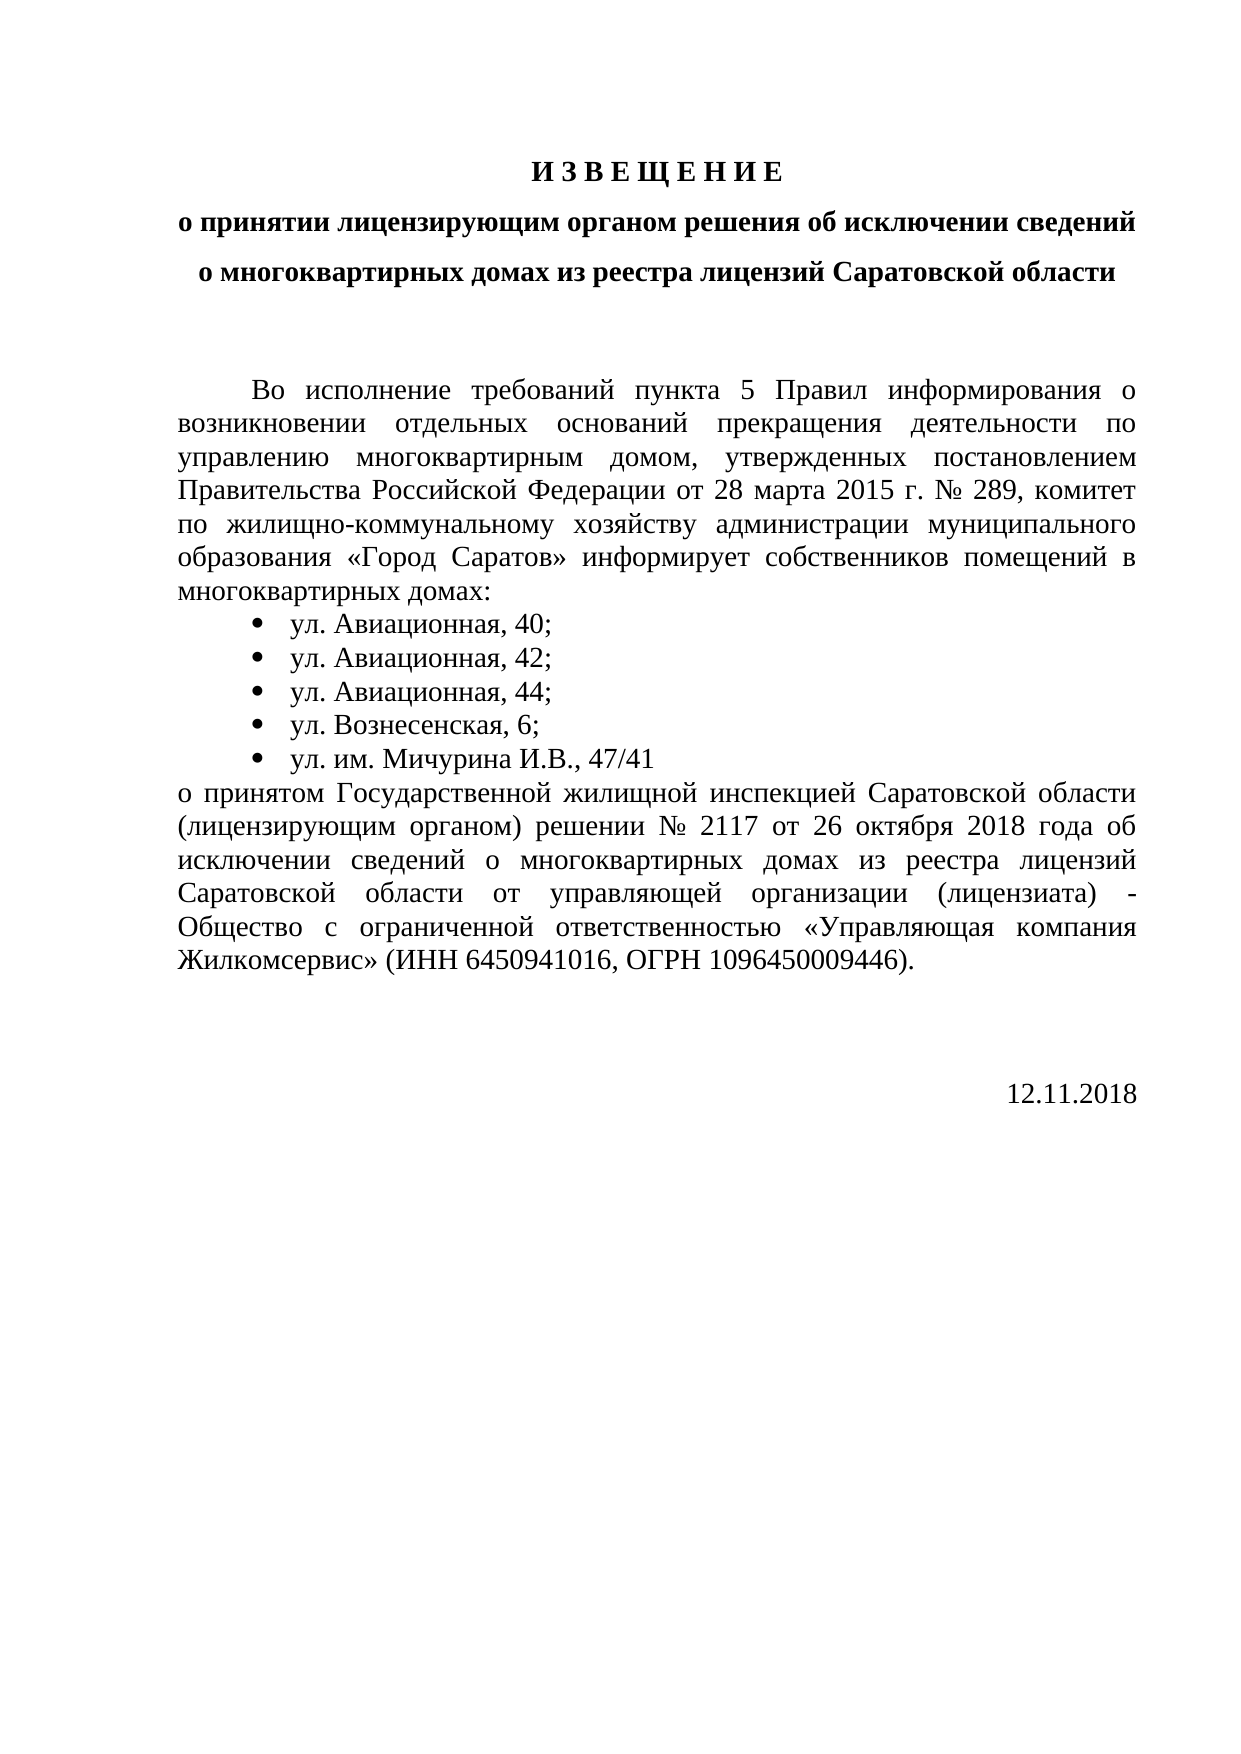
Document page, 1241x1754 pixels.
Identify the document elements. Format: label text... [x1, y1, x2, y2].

list ул. Вознесенская, 6; [252, 707, 1137, 741]
text о принятии лицензирующим органом решения об исключении сведений о многоквартирных домах из реестра лицензий Саратовской области [177, 204, 1137, 288]
list ул. им. Мичурина И.В., 47/41 [252, 741, 1137, 775]
text о принятом Государственной жилищной инспекцией Саратовской области (лицензирующим органом) решении № 2117 от 26 октября 2018 года об исключении сведений о многоквартирных домах из реестра лицензий Саратовской области от управляющей организации (лицензиата) - Общество с ограниченной ответственностью «Управляющая компания Жилкомсервис» (ИНН 6450941016, ОГРН 1096450009446). [177, 775, 1137, 976]
list ул. Авиационная, 40; [252, 607, 1137, 640]
text 12.11.2018 [88, 1077, 1137, 1110]
list ул. Авиационная, 42; [252, 640, 1137, 674]
text Во исполнение требований пункта 5 Правил информирования о возникновении отдельных оснований прекращения деятельности по управлению многоквартирным домом, утвержденных постановлением Правительства Российской Федерации от 28 марта 2015 г. № 289, комитет по жилищно-коммунальному хозяйству администрации муниципального образования «Город Саратов» информирует собственников помещений в многоквартирных домах: [177, 372, 1137, 607]
text И З В Е Щ Е Н И Е [177, 154, 1137, 187]
list ул. Авиационная, 44; [252, 674, 1137, 707]
